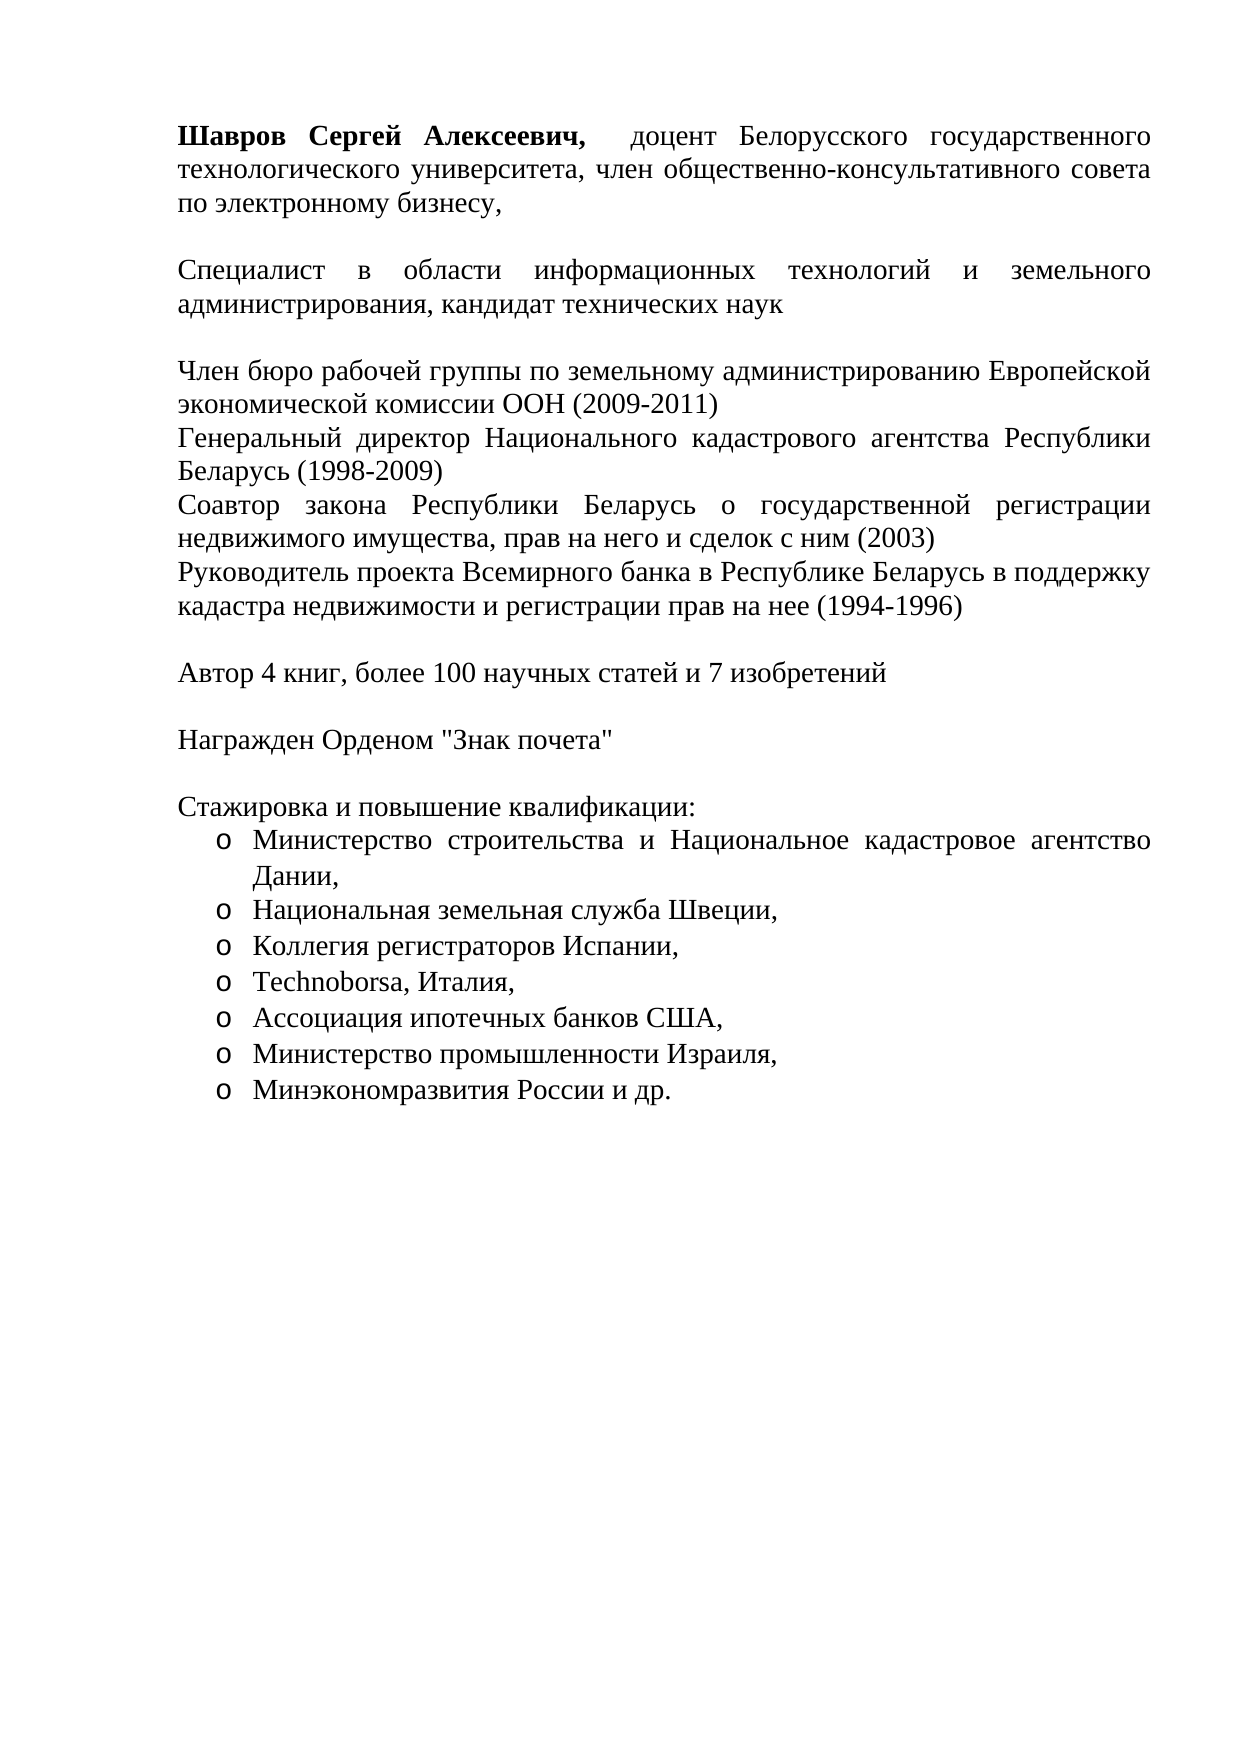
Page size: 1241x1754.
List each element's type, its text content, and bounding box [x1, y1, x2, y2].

list Ассоциация ипотечных банков США, [215, 1000, 1152, 1036]
list Министерство строительства и Национальное кадастровое агентство Дании, [215, 822, 1152, 892]
text Соавтор закона Республики Беларусь о государственной регистрации недвижимого имущества, прав на него и сделок с ним (2003) [177, 487, 1152, 554]
text Член бюро рабочей группы по земельному администрированию Европейской экономической комиссии ООН (2009-2011) [177, 353, 1152, 420]
text Автор 4 книг, более 100 научных статей и 7 изобретений [177, 655, 1152, 688]
list Коллегия регистраторов Испании, [215, 928, 1152, 964]
list Министерство промышленности Израиля, [215, 1036, 1152, 1072]
list Минэкономразвития России и др. [215, 1072, 1152, 1108]
text Специалист в области информационных технологий и земельного администрирования, кандидат технических наук [177, 252, 1152, 319]
list Technoborsa, Италия, [215, 964, 1152, 1000]
text Стажировка и повышение квалификации: [177, 789, 1152, 822]
text Награжден Орденом "Знак почета" [177, 722, 1152, 755]
text Генеральный директор Национального кадастрового агентства Республики Беларусь (1998-2009) [177, 420, 1152, 487]
text Шавров Сергей Алексеевич, доцент Белорусского государственного технологического университета, член общественно-консультативного совета по электронному бизнесу, [177, 118, 1152, 219]
text Руководитель проекта Всемирного банка в Республике Беларусь в поддержку кадастра недвижимости и регистрации прав на нее (1994-1996) [177, 554, 1152, 621]
list Национальная земельная служба Швеции, [215, 892, 1152, 928]
